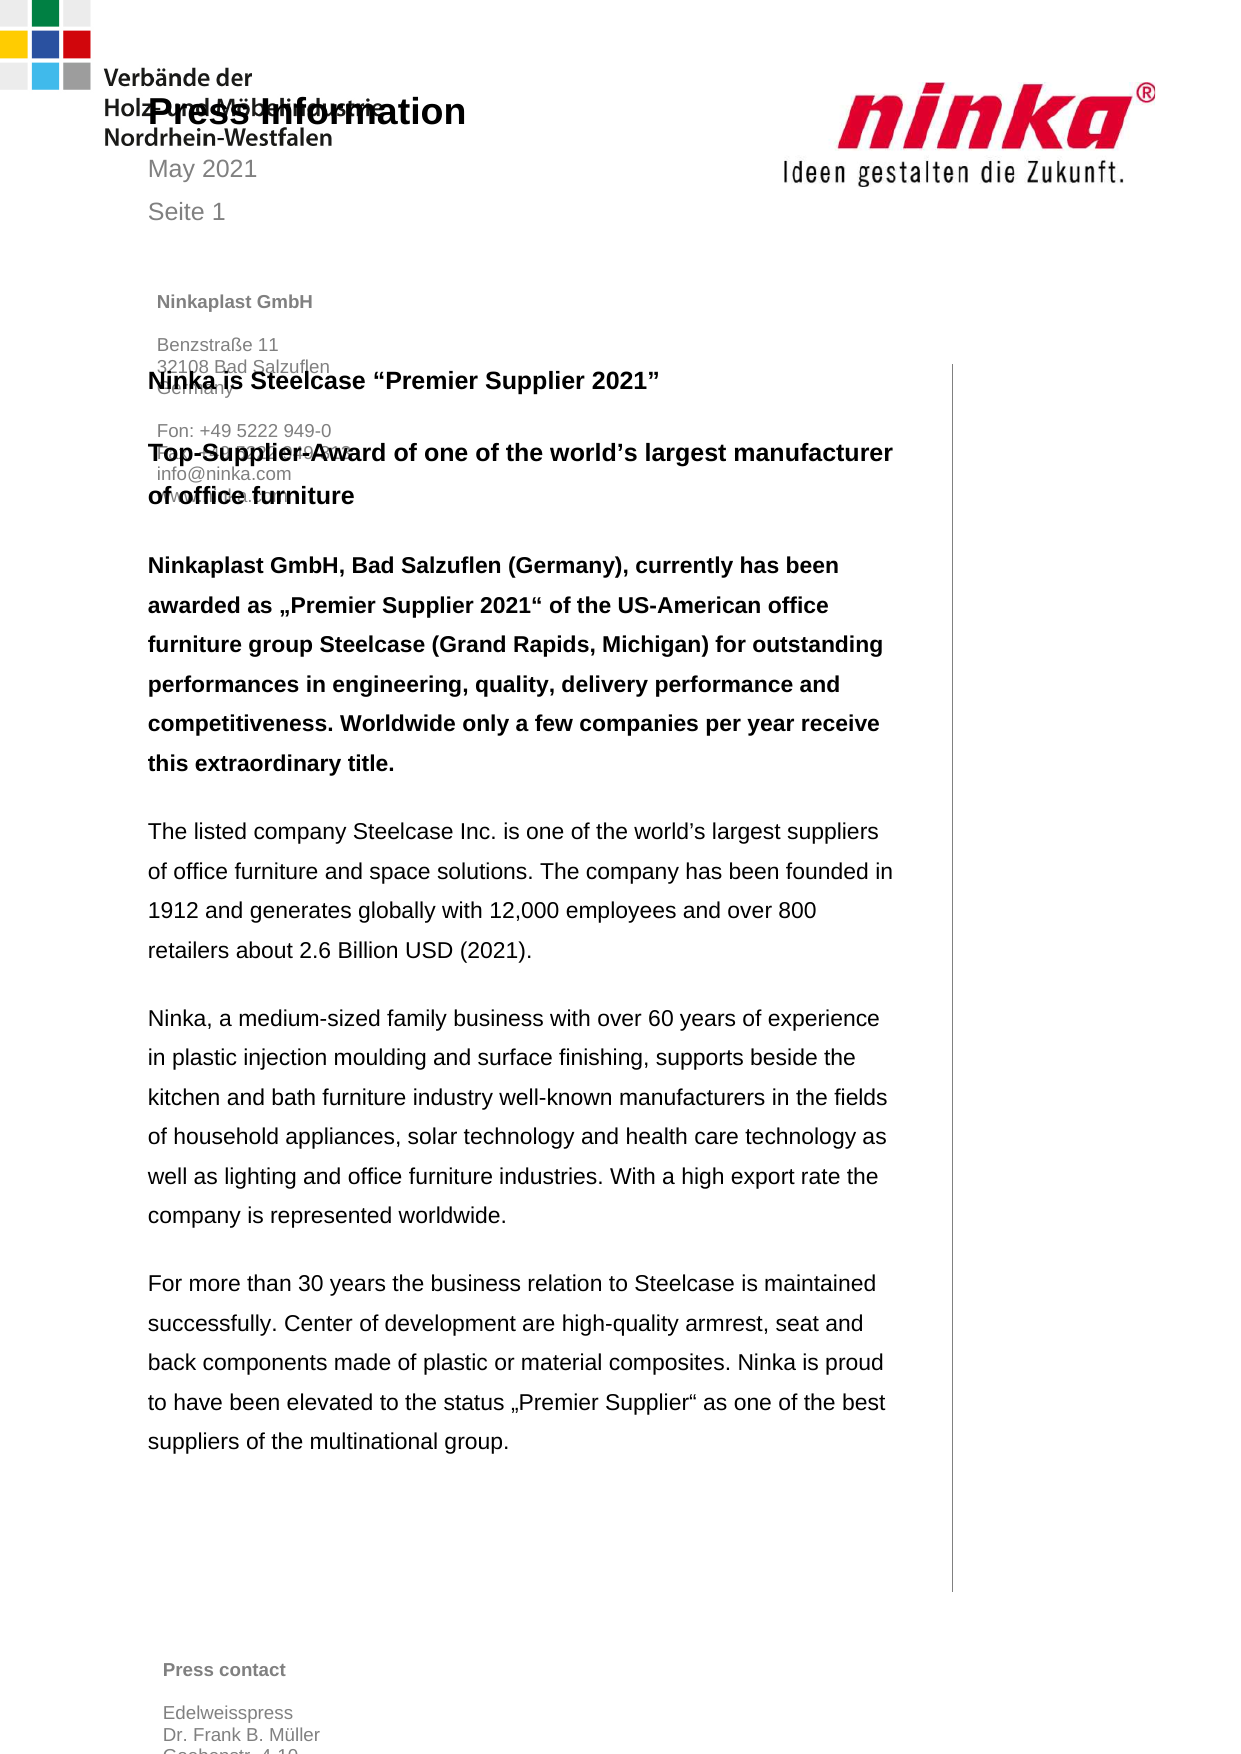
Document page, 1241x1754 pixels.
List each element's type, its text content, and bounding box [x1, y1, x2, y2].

text Ninka is Steelcase “Premier Supplier 2021” [148, 366, 901, 394]
text Ninkaplast GmbH, Bad Salzuflen (Germany), currently has been awarded as „Premier Supplier 2021“ of the US-American office furniture group Steelcase (Grand Rapids, Michigan) for outstanding performances in engineering, quality, delivery performance and competitiveness. Worldwide only a few companies per year receive this extraordinary title. [148, 552, 901, 776]
picture [0, 0, 384, 152]
text The listed company Steelcase Inc. is one of the world’s largest suppliers of office furniture and space solutions. The company has been founded in 1912 and generates globally with 12,000 employees and over 800 retailers about 2.6 Billion USD (2021). [148, 818, 901, 963]
text Ninka, a medium-sized family business with over 60 years of experience in plastic injection moulding and surface finishing, supports beside the kitchen and bath furniture industry well-known manufacturers in the fields of household appliances, solar technology and health care technology as well as lighting and office furniture industries. With a high export rate the company is represented worldwide. [148, 1005, 901, 1228]
text For more than 30 years the business relation to Steelcase is maintained successfully. Center of development are high-quality armrest, seat and back components made of plastic or material composites. Ninka is proud to have been elevated to the status „Premier Supplier“ as one of the best suppliers of the multinational group. [148, 1270, 901, 1455]
text Top-Supplier-Award of one of the world’s largest manufacturer of office furniture [148, 437, 901, 509]
picture [784, 82, 1155, 187]
